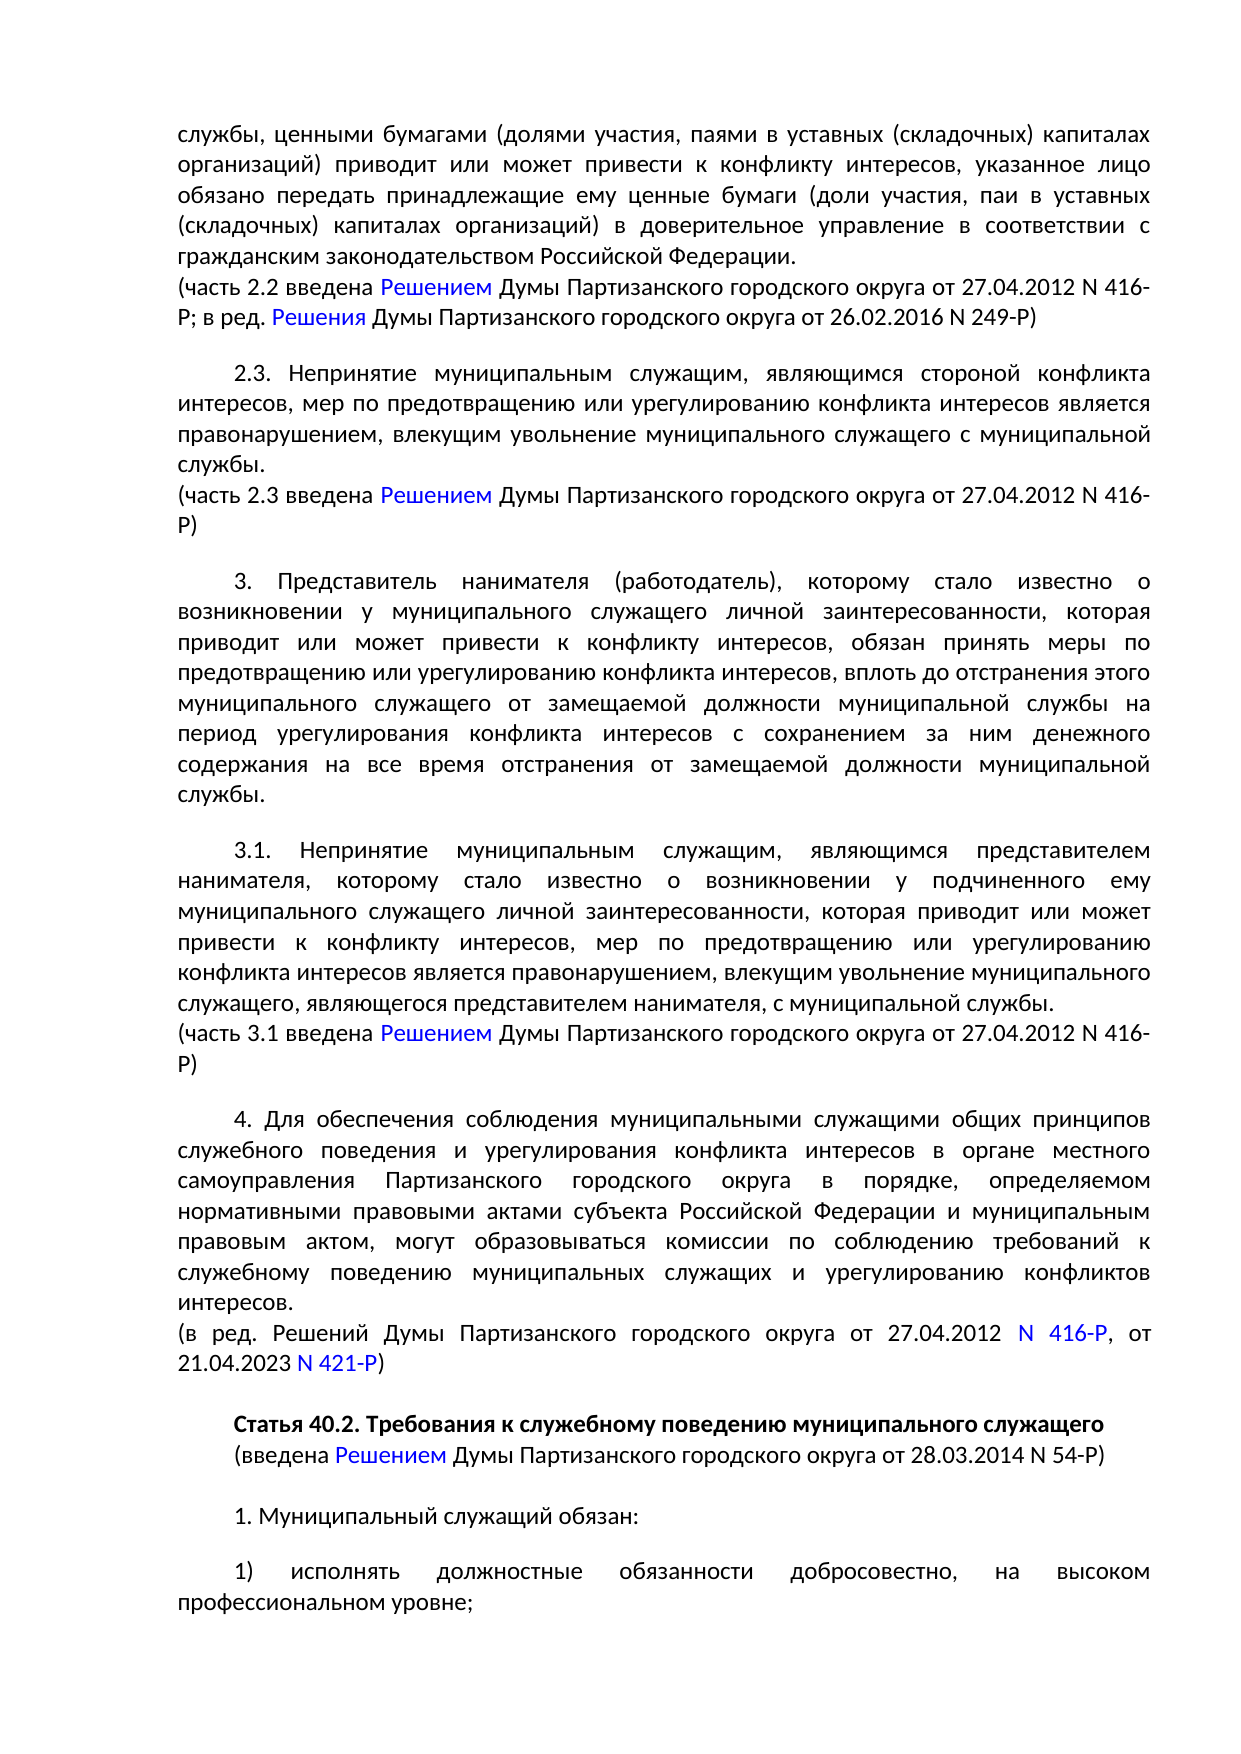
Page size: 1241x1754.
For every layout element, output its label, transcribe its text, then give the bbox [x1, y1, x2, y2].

text 3. Представитель нанимателя (работодатель), которому стало известно о возникновении у муниципального служащего личной заинтересованности, которая приводит или может привести к конфликту интересов, обязан принять меры по предотвращению или урегулированию конфликта интересов, вплоть до отстранения этого муниципального служащего от замещаемой должности муниципальной службы на период урегулирования конфликта интересов с сохранением за ним денежного содержания на все время отстранения от замещаемой должности муниципальной службы. [177, 565, 1152, 809]
text 2.3. Непринятие муниципальным служащим, являющимся стороной конфликта интересов, мер по предотвращению или урегулированию конфликта интересов является правонарушением, влекущим увольнение муниципального служащего с муниципальной службы. [177, 357, 1152, 479]
text (часть 2.2 введена Решением Думы Партизанского городского округа от 27.04.2012 N 416-Р; в ред. Решения Думы Партизанского городского округа от 26.02.2016 N 249-Р) [177, 271, 1152, 332]
text (введена Решением Думы Партизанского городского округа от 28.03.2014 N 54-Р) [177, 1439, 1152, 1469]
text 1. Муниципальный служащий обязан: [177, 1500, 1152, 1531]
title Статья 40.2. Требования к служебному поведению муниципального служащего [177, 1408, 1152, 1439]
text 4. Для обеспечения соблюдения муниципальными служащими общих принципов служебного поведения и урегулирования конфликта интересов в органе местного самоуправления Партизанского городского округа в порядке, определяемом нормативными правовыми актами субъекта Российской Федерации и муниципальным правовым актом, могут образовываться комиссии по соблюдению требований к служебному поведению муниципальных служащих и урегулированию конфликтов интересов. [177, 1103, 1152, 1317]
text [177, 118, 1152, 271]
text (часть 3.1 введена Решением Думы Партизанского городского округа от 27.04.2012 N 416-Р) [177, 1017, 1152, 1078]
text 1) исполнять должностные обязанности добросовестно, на высоком профессиональном уровне; [177, 1556, 1152, 1617]
text (в ред. Решений Думы Партизанского городского округа от 27.04.2012 N 416-Р, от 21.04.2023 N 421-Р) [177, 1317, 1152, 1378]
text 3.1. Непринятие муниципальным служащим, являющимся представителем нанимателя, которому стало известно о возникновении у подчиненного ему муниципального служащего личной заинтересованности, которая приводит или может привести к конфликту интересов, мер по предотвращению или урегулированию конфликта интересов является правонарушением, влекущим увольнение муниципального служащего, являющегося представителем нанимателя, с муниципальной службы. [177, 834, 1152, 1017]
text (часть 2.3 введена Решением Думы Партизанского городского округа от 27.04.2012 N 416-Р) [177, 479, 1152, 540]
